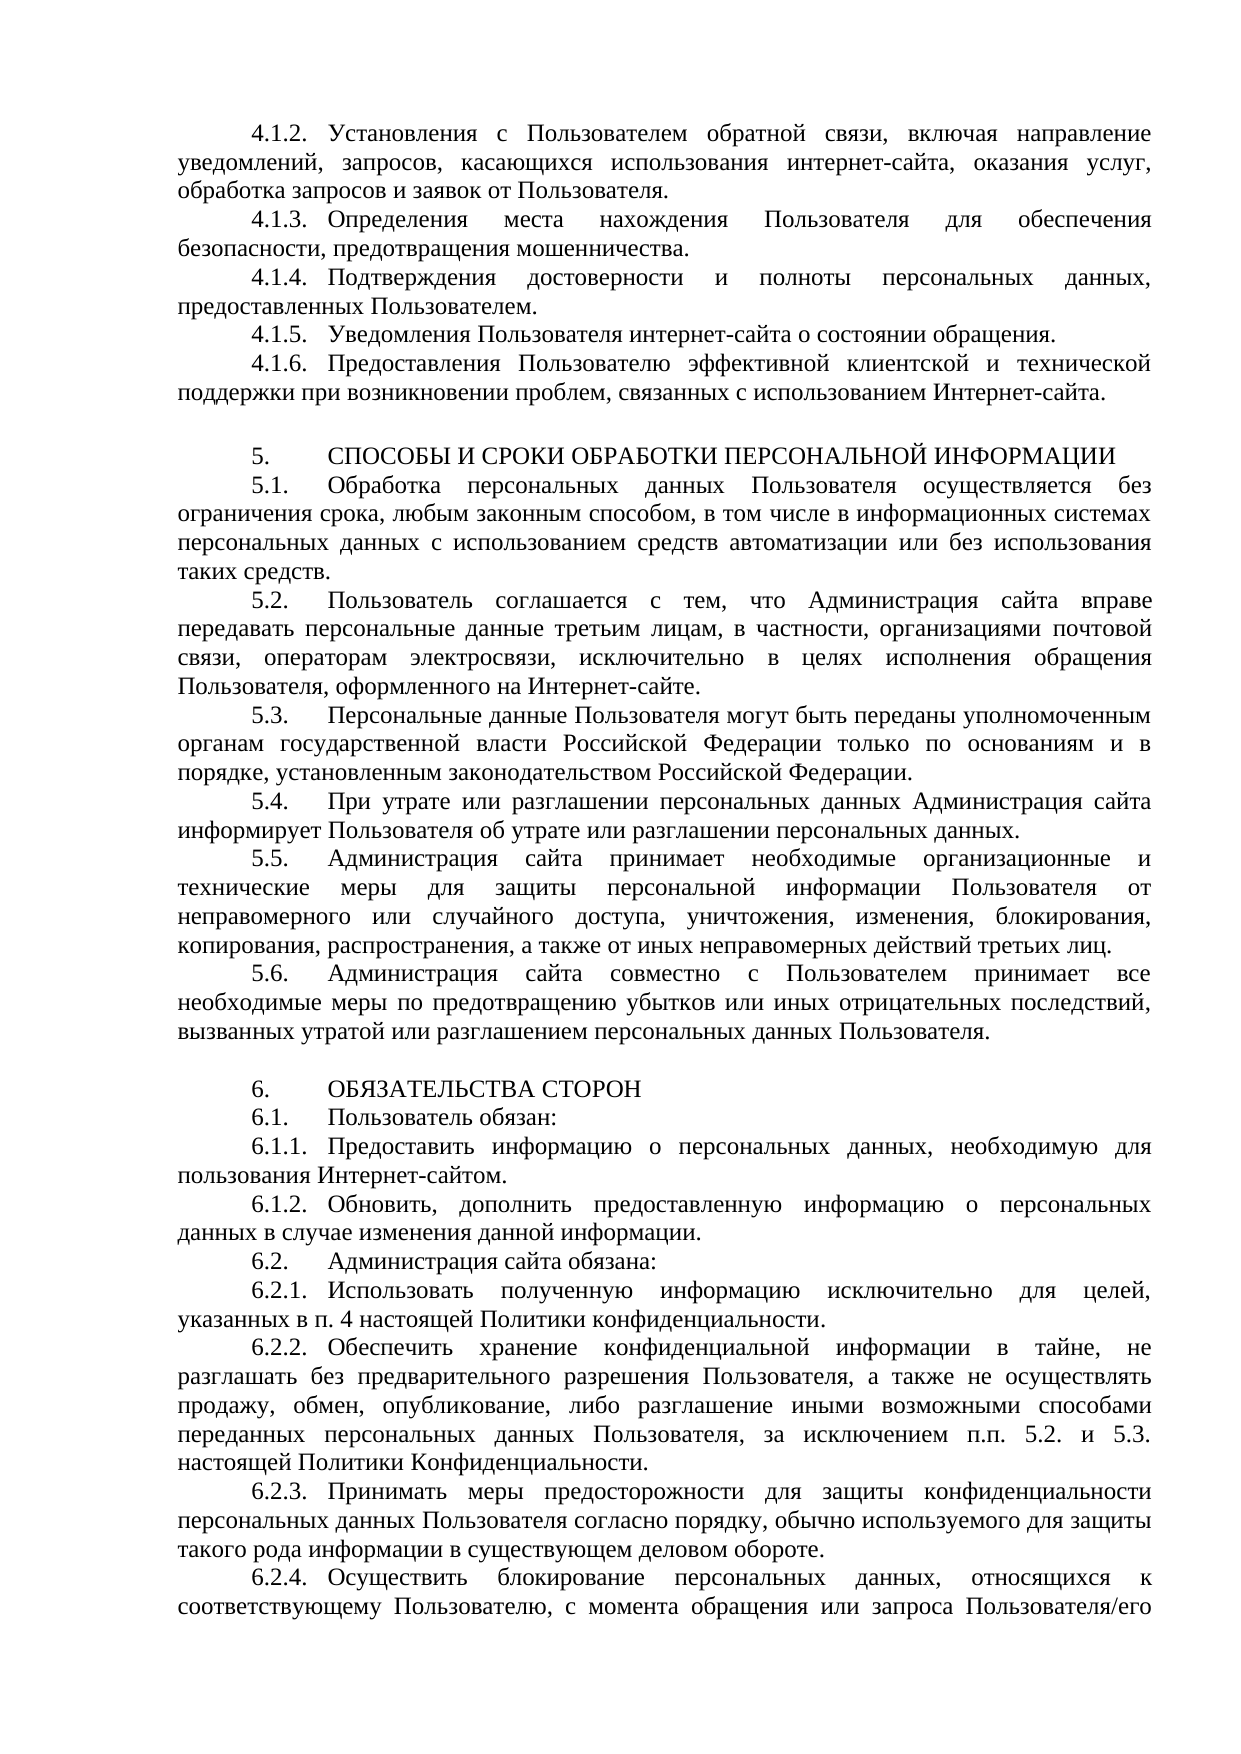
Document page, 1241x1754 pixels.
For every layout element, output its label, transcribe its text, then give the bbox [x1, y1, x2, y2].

list Установления с Пользователем обратной связи, включая направление уведомлений, запросов, касающихся использования интернет-сайта, оказания услуг, обработка запросов и заявок от Пользователя. [177, 118, 1152, 204]
list Пользователь обязан: [177, 1102, 1163, 1131]
list Предоставления Пользователю эффективной клиентской и технической поддержки при возникновении проблем, связанных с использованием Интернет-сайта. [177, 348, 1152, 406]
list Обновить, дополнить предоставленную информацию о персональных данных в случае изменения данной информации. [177, 1189, 1152, 1246]
list Использовать полученную информацию исключительно для целей, указанных в п. 4 настоящей Политики конфиденциальности. [177, 1275, 1151, 1332]
list Администрация сайта принимает необходимые организационные и технические меры для защиты персональной информации Пользователя от неправомерного или случайного доступа, уничтожения, изменения, блокирования, копирования, распространения, а также от иных неправомерных действий третьих лиц. [177, 843, 1152, 958]
list Уведомления Пользователя интернет-сайта о состоянии обращения. [177, 319, 1163, 348]
list При утрате или разглашении персональных данных Администрация сайта информирует Пользователя об утрате или разглашении персональных данных. [177, 786, 1151, 843]
list ОБЯЗАТЕЛЬСТВА СТОРОН [177, 1074, 1163, 1102]
list Администрация сайта совместно с Пользователем принимает все необходимые меры по предотвращению убытков или иных отрицательных последствий, вызванных утратой или разглашением персональных данных Пользователя. [177, 958, 1151, 1045]
list Принимать меры предосторожности для защиты конфиденциальности персональных данных Пользователя согласно порядку, обычно используемого для защиты такого рода информации в существующем деловом обороте. [177, 1476, 1152, 1562]
list СПОСОБЫ И СРОКИ ОБРАБОТКИ ПЕРСОНАЛЬНОЙ ИНФОРМАЦИИ [177, 441, 1163, 470]
list Администрация сайта обязана: [177, 1246, 1163, 1275]
list Пользователь соглашается с тем, что Администрация сайта вправе передавать персональные данные третьим лицам, в частности, организациями почтовой связи, операторам электросвязи, исключительно в целях исполнения обращения Пользователя, оформленного на Интернет-сайте. [177, 585, 1152, 700]
list Обеспечить хранение конфиденциальной информации в тайне, не разглашать без предварительного разрешения Пользователя, а также не осуществлять продажу, обмен, опубликование, либо разглашение иными возможными способами переданных персональных данных Пользователя, за исключением п.п. 5.2. и 5.3. настоящей Политики Конфиденциальности. [177, 1332, 1152, 1476]
list Предоставить информацию о персональных данных, необходимую для пользования Интернет-сайтом. [177, 1131, 1152, 1189]
list Обработка персональных данных Пользователя осуществляется без ограничения срока, любым законным способом, в том числе в информационных системах персональных данных с использованием средств автоматизации или без использования таких средств. [177, 470, 1151, 585]
list Подтверждения достоверности и полноты персональных данных, предоставленных Пользователем. [177, 262, 1151, 319]
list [177, 1562, 1152, 1620]
list Определения места нахождения Пользователя для обеспечения безопасности, предотвращения мошенничества. [177, 204, 1152, 262]
list Персональные данные Пользователя могут быть переданы уполномоченным органам государственной власти Российской Федерации только по основаниям и в порядке, установленным законодательством Российской Федерации. [177, 700, 1151, 786]
